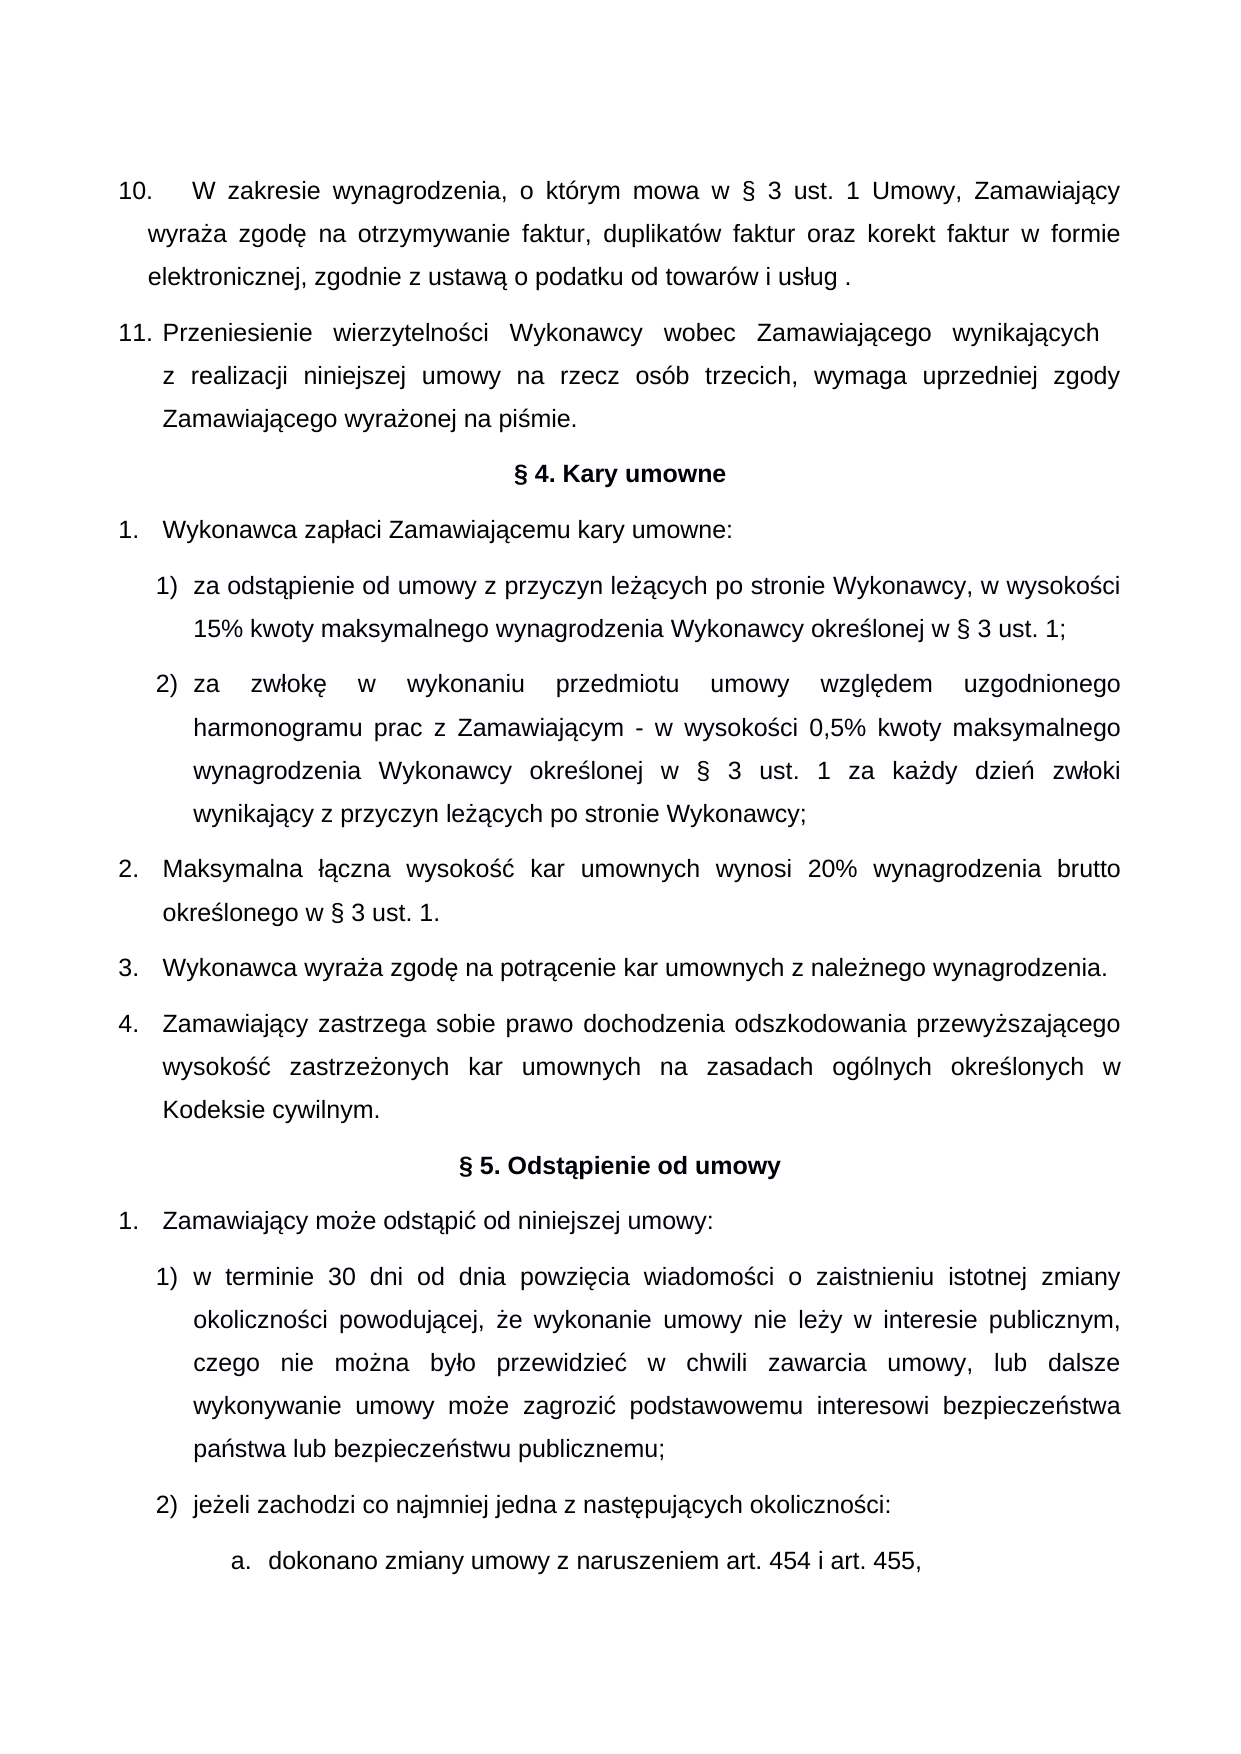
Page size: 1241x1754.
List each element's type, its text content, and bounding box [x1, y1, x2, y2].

list za odstąpienie od umowy z przyczyn leżących po stronie Wykonawcy, w wysokości 15% kwoty maksymalnego wynagrodzenia Wykonawcy określonej w § 3 ust. 1; [156, 571, 1122, 643]
list dokonano zmiany umowy z naruszeniem art. 454 i art. 455, [231, 1546, 1122, 1574]
list Wykonawca zapłaci Zamawiającemu kary umowne: [118, 515, 1122, 544]
list w terminie 30 dni od dnia powzięcia wiadomości o zaistnieniu istotnej zmiany okoliczności powodującej, że wykonanie umowy nie leży w interesie publicznym, czego nie można było przewidzieć w chwili zawarcia umowy, lub dalsze wykonywanie umowy może zagrozić podstawowemu interesowi bezpieczeństwa państwa lub bezpieczeństwu publicznemu; [156, 1262, 1122, 1463]
text § 5. Odstąpienie od umowy [118, 1151, 1122, 1179]
list za zwłokę w wykonaniu przedmiotu umowy względem uzgodnionego harmonogramu prac z Zamawiającym - w wysokości 0,5% kwoty maksymalnego wynagrodzenia Wykonawcy określonej w § 3 ust. 1 za każdy dzień zwłoki wynikający z przyczyn leżących po stronie Wykonawcy; [156, 669, 1122, 828]
list jeżeli zachodzi co najmniej jedna z następujących okoliczności: [156, 1490, 1122, 1519]
list W zakresie wynagrodzenia, o którym mowa w § 3 ust. 1 Umowy, Zamawiający wyraża zgodę na otrzymywanie faktur, duplikatów faktur oraz korekt faktur w formie elektronicznej, zgodnie z ustawą o podatku od towarów i usług . [118, 176, 1122, 291]
list Zamawiający może odstąpić od niniejszej umowy: [118, 1206, 1122, 1235]
list Zamawiający zastrzega sobie prawo dochodzenia odszkodowania przewyższającego wysokość zastrzeżonych kar umownych na zasadach ogólnych określonych w Kodeksie cywilnym. [118, 1009, 1122, 1124]
list Maksymalna łączna wysokość kar umownych wynosi 20% wynagrodzenia brutto określonego w § 3 ust. 1. [118, 854, 1122, 926]
list Przeniesienie wierzytelności Wykonawcy wobec Zamawiającego wynikających z realizacji niniejszej umowy na rzecz osób trzecich, wymaga uprzedniej zgody Zamawiającego wyrażonej na piśmie. [118, 318, 1122, 433]
text § 4. Kary umowne [118, 459, 1122, 488]
list Wykonawca wyraża zgodę na potrącenie kar umownych z należnego wynagrodzenia. [118, 953, 1122, 982]
